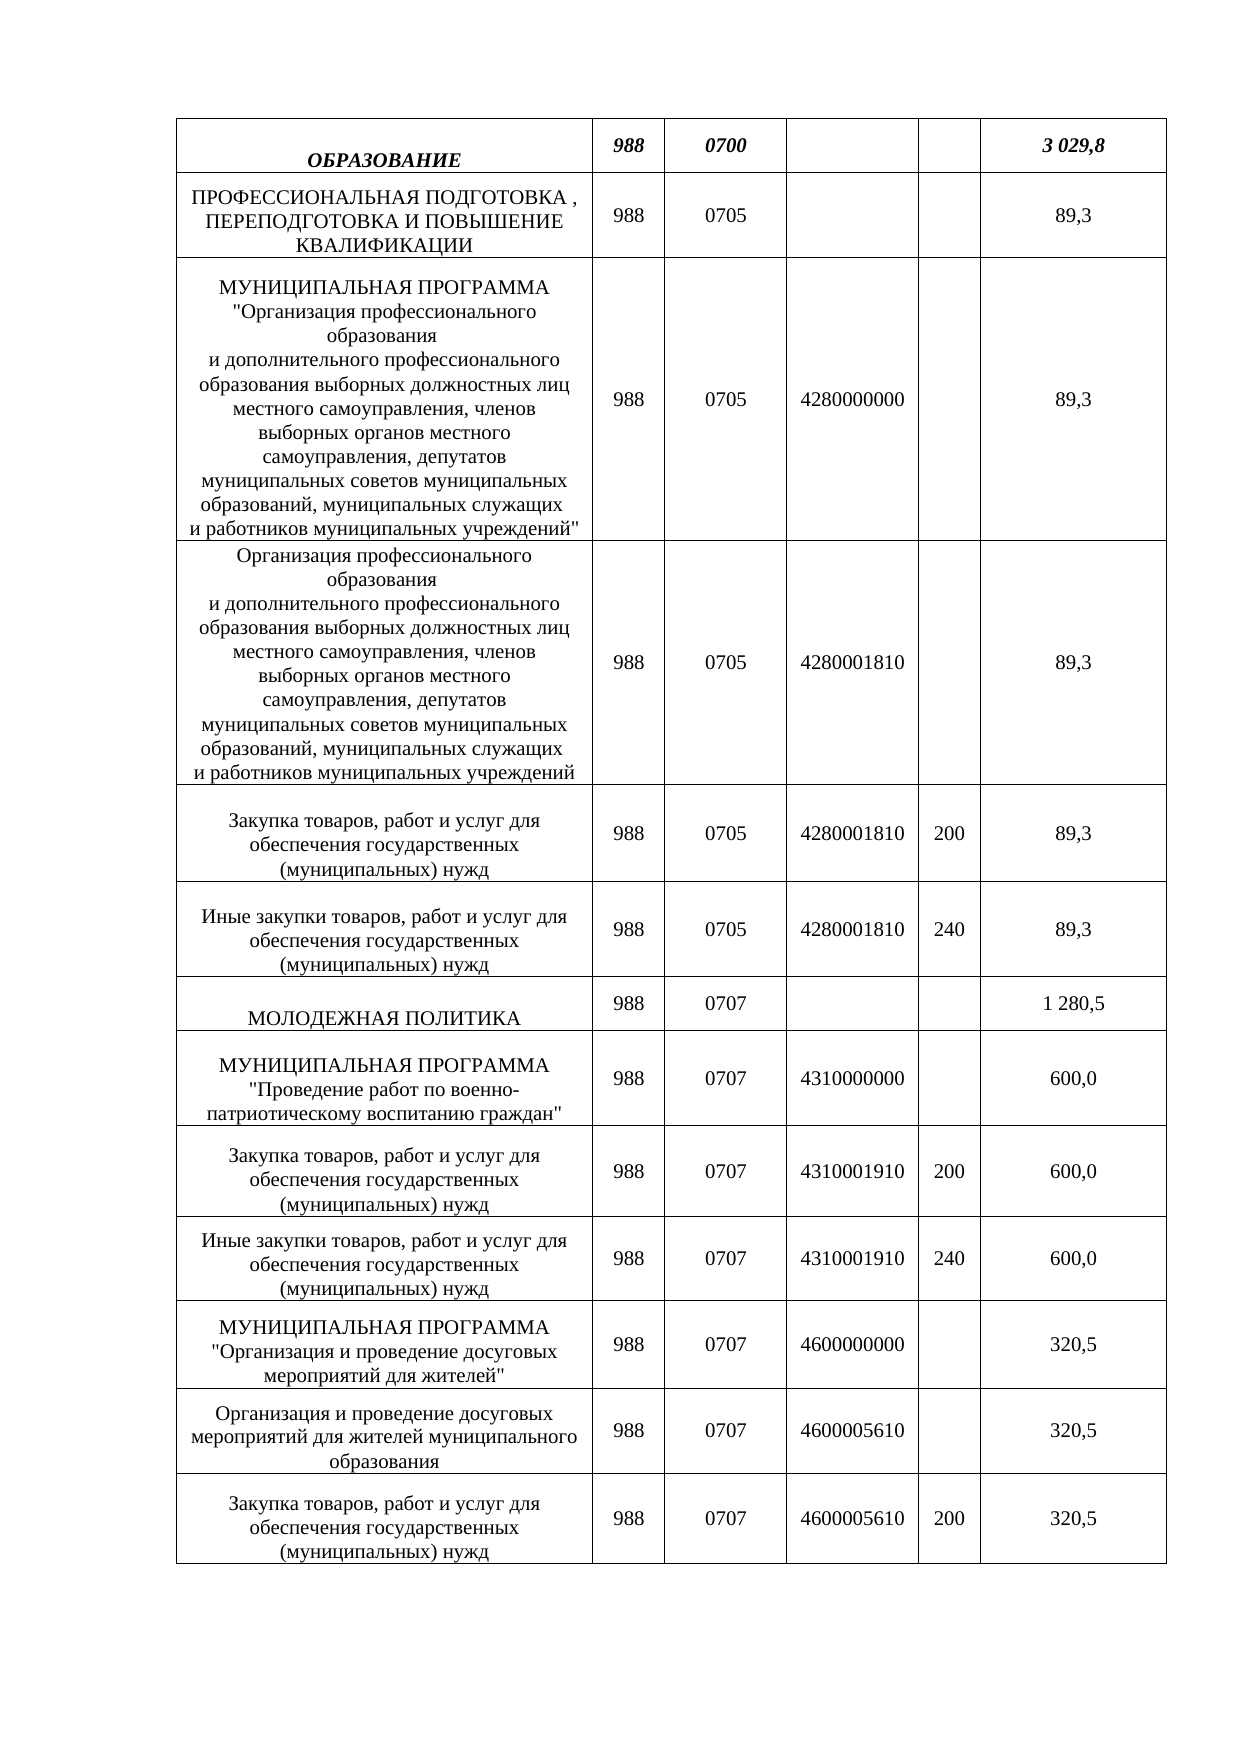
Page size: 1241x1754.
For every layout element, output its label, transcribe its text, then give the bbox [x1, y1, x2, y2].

table_cell 988 [593, 785, 664, 881]
table_cell ОБРАЗОВАНИЕ [177, 119, 592, 172]
table_cell МОЛОДЕЖНАЯ ПОЛИТИКА [177, 977, 592, 1029]
table_cell 0707 [665, 1389, 786, 1473]
table_cell 320,5 [981, 1301, 1166, 1387]
table_cell [919, 977, 980, 1029]
table_cell [919, 1031, 980, 1125]
table_cell 0707 [665, 977, 786, 1029]
table_cell [787, 173, 918, 257]
table_cell 0707 [665, 1217, 786, 1300]
table_cell 4280000000 [787, 258, 918, 540]
table_cell 0707 [665, 1301, 786, 1387]
table_cell 988 [593, 1301, 664, 1387]
table_cell Организация и проведение досуговых мероприятий для жителей муниципального образования [177, 1389, 592, 1473]
table_cell 0707 [665, 1126, 786, 1216]
table_cell Закупка товаров, работ и услуг для обеспечения государственных (муниципальных) нужд [177, 785, 592, 881]
table_cell 4600000000 [787, 1301, 918, 1387]
table_cell 988 [593, 977, 664, 1029]
table_cell МУНИЦИПАЛЬНАЯ ПРОГРАММА "Организация и проведение досуговых мероприятий для жителей" [177, 1301, 592, 1387]
table_cell 988 [593, 119, 664, 172]
table_cell 89,3 [981, 258, 1166, 540]
table_cell МУНИЦИПАЛЬНАЯ ПРОГРАММА "Организация профессионального образования и дополнительного профессионального образования выборных должностных лиц местного самоуправления, членов выборных органов местного самоуправления, депутатов муниципальных советов муниципальных образований, муниципальных служащих и работников муниципальных учреждений" [177, 258, 592, 540]
table_cell 4280001810 [787, 882, 918, 976]
table_cell 4600005610 [787, 1389, 918, 1473]
table_cell 89,3 [981, 173, 1166, 257]
table_cell 1 280,5 [981, 977, 1166, 1029]
table_cell 4310000000 [787, 1031, 918, 1125]
table_cell 240 [919, 882, 980, 976]
table_cell [787, 119, 918, 172]
table_cell 988 [593, 1217, 664, 1300]
table_cell 600,0 [981, 1217, 1166, 1300]
table_cell 3 029,8 [981, 119, 1166, 172]
table_cell 988 [593, 1389, 664, 1473]
table_cell 89,3 [981, 882, 1166, 976]
table_cell 988 [593, 1474, 664, 1563]
table_cell [919, 1301, 980, 1387]
table_cell Закупка товаров, работ и услуг для обеспечения государственных (муниципальных) нужд [177, 1474, 592, 1563]
table_cell 4280001810 [787, 785, 918, 881]
table_cell 200 [919, 785, 980, 881]
table_cell [919, 541, 980, 784]
table_cell 988 [593, 173, 664, 257]
table_cell 988 [593, 882, 664, 976]
table_cell ПРОФЕССИОНАЛЬНАЯ ПОДГОТОВКА , ПЕРЕПОДГОТОВКА И ПОВЫШЕНИЕ КВАЛИФИКАЦИИ [177, 173, 592, 257]
table_cell 240 [919, 1217, 980, 1300]
table_cell 0705 [665, 541, 786, 784]
table_cell [919, 119, 980, 172]
table_cell 0707 [665, 1031, 786, 1125]
table_cell 4600005610 [787, 1474, 918, 1563]
table_cell [919, 1389, 980, 1473]
table_cell 0705 [665, 258, 786, 540]
table_cell 988 [593, 258, 664, 540]
table_cell [919, 173, 980, 257]
table_cell Организация профессионального образования и дополнительного профессионального образования выборных должностных лиц местного самоуправления, членов выборных органов местного самоуправления, депутатов муниципальных советов муниципальных образований, муниципальных служащих и работников муниципальных учреждений [177, 541, 592, 784]
table_cell 320,5 [981, 1474, 1166, 1563]
table_cell 320,5 [981, 1389, 1166, 1473]
table_cell 988 [593, 541, 664, 784]
table_cell Закупка товаров, работ и услуг для обеспечения государственных (муниципальных) нужд [177, 1126, 592, 1216]
table_cell [919, 258, 980, 540]
table_cell 4310001910 [787, 1217, 918, 1300]
table_cell 988 [593, 1126, 664, 1216]
table_cell 200 [919, 1126, 980, 1216]
table_cell 0705 [665, 785, 786, 881]
table_cell 4280001810 [787, 541, 918, 784]
table_cell 600,0 [981, 1126, 1166, 1216]
table_cell 89,3 [981, 541, 1166, 784]
table_cell 988 [593, 1031, 664, 1125]
table_cell МУНИЦИПАЛЬНАЯ ПРОГРАММА "Проведение работ по военно-патриотическому воспитанию граждан" [177, 1031, 592, 1125]
table_cell 89,3 [981, 785, 1166, 881]
table_cell 0707 [665, 1474, 786, 1563]
table_cell 600,0 [981, 1031, 1166, 1125]
table_cell 4310001910 [787, 1126, 918, 1216]
table_cell Иные закупки товаров, работ и услуг для обеспечения государственных (муниципальных) нужд [177, 882, 592, 976]
table_cell 0700 [665, 119, 786, 172]
table_cell 0705 [665, 173, 786, 257]
table_cell 200 [919, 1474, 980, 1563]
table_cell Иные закупки товаров, работ и услуг для обеспечения государственных (муниципальных) нужд [177, 1217, 592, 1300]
table_cell 0705 [665, 882, 786, 976]
table_cell [787, 977, 918, 1029]
